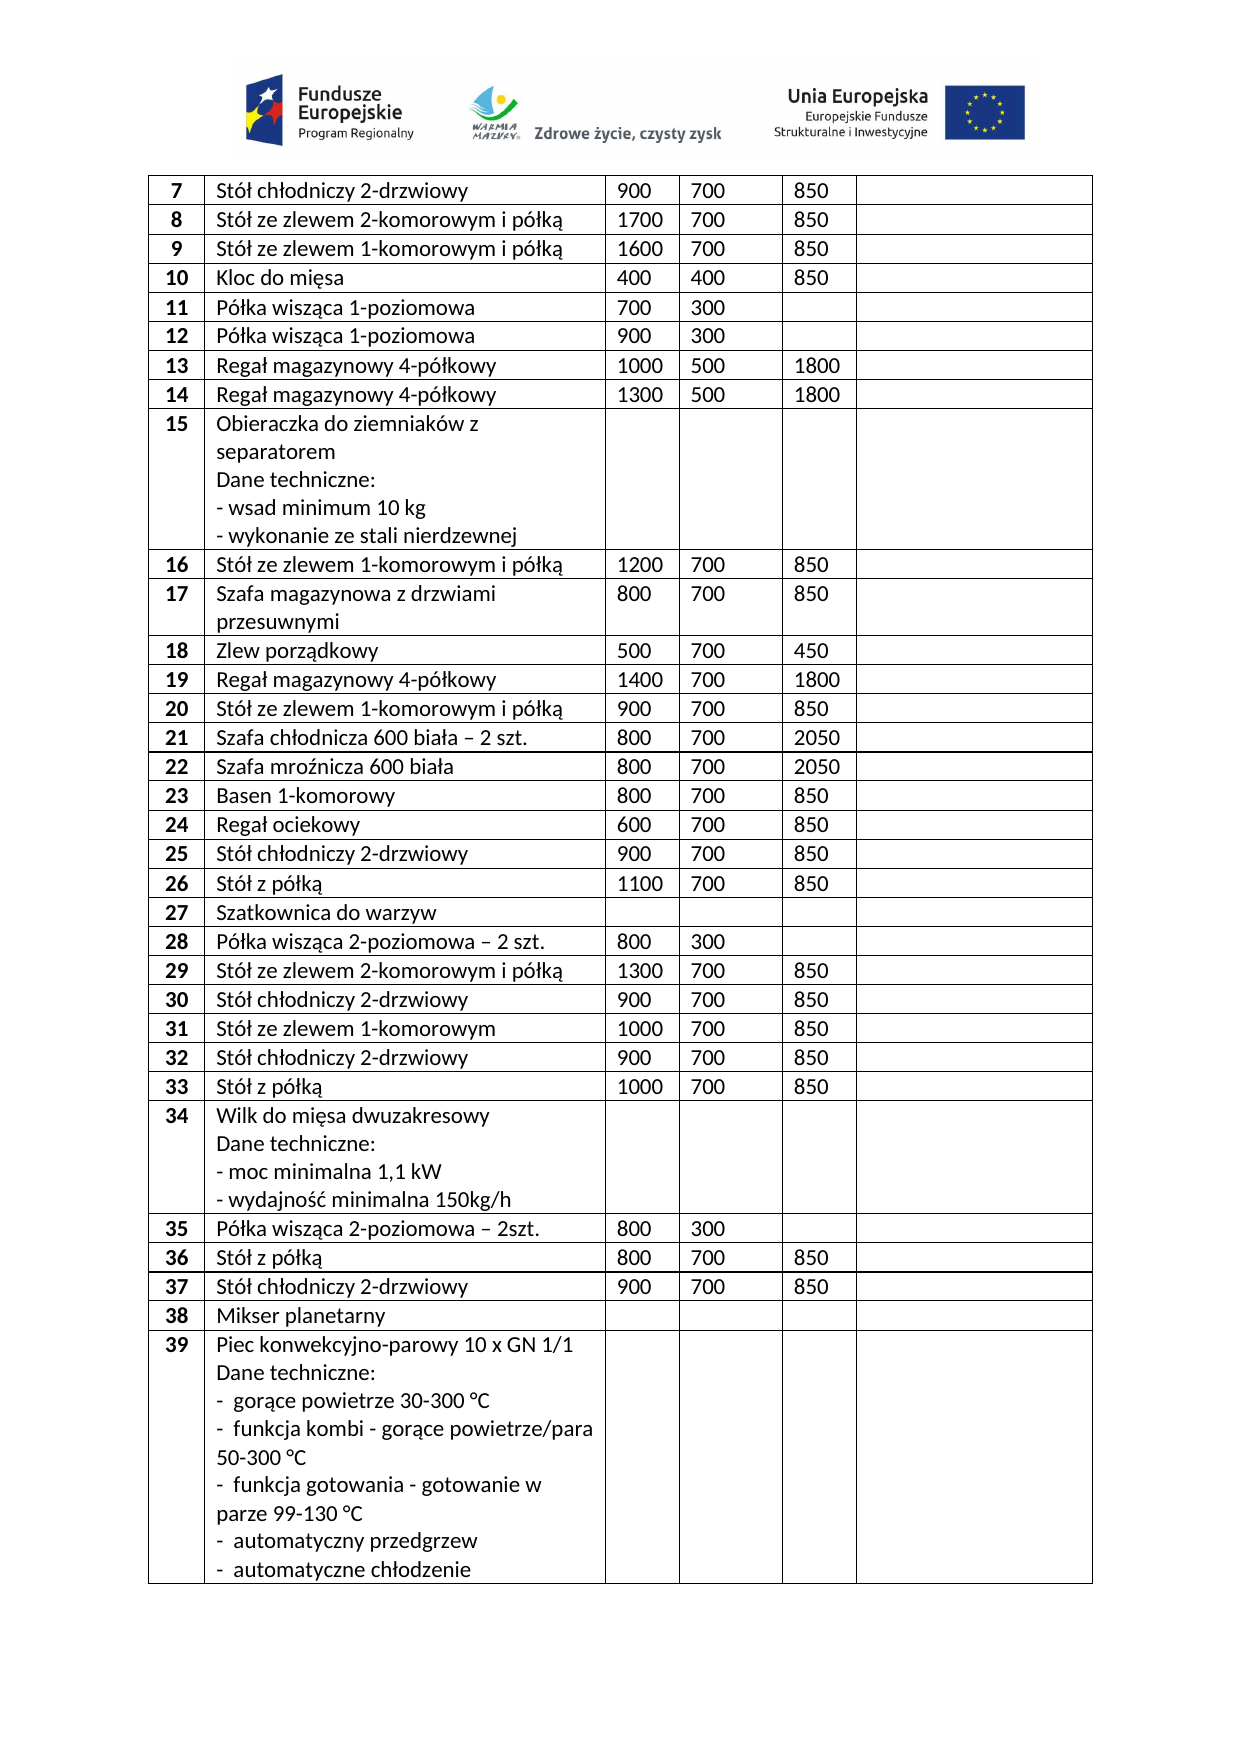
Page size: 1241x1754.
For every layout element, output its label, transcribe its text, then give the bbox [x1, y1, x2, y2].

table_cell 850 [783, 811, 856, 838]
table_cell [857, 1243, 1092, 1271]
table_cell Stół ze zlewem 1-komorowym i półką [205, 550, 605, 578]
table_cell 900 [606, 985, 679, 1013]
table_cell 36 [149, 1243, 204, 1271]
table_cell [783, 293, 856, 321]
table_cell [783, 322, 856, 350]
table_cell 850 [783, 1043, 856, 1071]
table_cell [857, 956, 1092, 984]
table_cell Półka wisząca 2-poziomowa – 2szt. [205, 1214, 605, 1242]
table_cell [857, 1214, 1092, 1242]
table_cell 32 [149, 1043, 204, 1071]
table_cell 38 [149, 1301, 204, 1329]
table_cell 500 [680, 380, 782, 408]
table_cell 1800 [783, 351, 856, 379]
table_cell [857, 753, 1092, 780]
table_cell 800 [606, 579, 679, 635]
table_cell 19 [149, 665, 204, 693]
table_cell 1800 [783, 665, 856, 693]
table_cell 850 [783, 956, 856, 984]
table_cell 26 [149, 869, 204, 897]
table_cell 1600 [606, 235, 679, 262]
table_cell Stół ze zlewem 2-komorowym i półką [205, 956, 605, 984]
table_cell Regał magazynowy 4-półkowy [205, 665, 605, 693]
table_cell 850 [783, 205, 856, 233]
table_cell Półka wisząca 1-poziomowa [205, 293, 605, 321]
table_cell Stół z półką [205, 1243, 605, 1271]
table_cell 700 [680, 694, 782, 722]
table_cell 1400 [606, 665, 679, 693]
table_cell 18 [149, 636, 204, 664]
table_cell [783, 1301, 856, 1329]
table_cell 500 [606, 636, 679, 664]
table_cell [857, 550, 1092, 578]
table_cell [857, 985, 1092, 1013]
table_cell [857, 723, 1092, 751]
table_cell 21 [149, 723, 204, 751]
table_cell [857, 579, 1092, 635]
table_cell 700 [680, 176, 782, 204]
table_cell 1000 [606, 1072, 679, 1100]
table_cell 850 [783, 176, 856, 204]
table_cell 1000 [606, 351, 679, 379]
table_cell 34 [149, 1101, 204, 1213]
table_cell [857, 380, 1092, 408]
table_cell [606, 898, 679, 926]
table_cell Szafa magazynowa z drzwiami przesuwnymi [205, 579, 605, 635]
table_cell [680, 1331, 782, 1583]
table_cell 900 [606, 694, 679, 722]
table_cell 25 [149, 840, 204, 868]
table_cell Stół chłodniczy 2-drzwiowy [205, 1043, 605, 1071]
table_cell 850 [783, 1243, 856, 1271]
table_cell 30 [149, 985, 204, 1013]
table_cell 850 [783, 1014, 856, 1042]
table_cell Basen 1-komorowy [205, 781, 605, 809]
table_cell 10 [149, 264, 204, 292]
table_cell 800 [606, 723, 679, 751]
table_cell Mikser planetarny [205, 1301, 605, 1329]
table_cell Regał magazynowy 4-półkowy [205, 380, 605, 408]
table_cell 7 [149, 176, 204, 204]
table_cell 800 [606, 927, 679, 955]
table_cell [783, 1101, 856, 1213]
table_cell 1300 [606, 380, 679, 408]
table_cell Stół ze zlewem 2-komorowym i półką [205, 205, 605, 233]
table_cell 700 [680, 205, 782, 233]
table_cell 12 [149, 322, 204, 350]
table_cell 27 [149, 898, 204, 926]
table_cell 700 [680, 1243, 782, 1271]
table_cell 8 [149, 205, 204, 233]
table_cell Półka wisząca 2-poziomowa – 2 szt. [205, 927, 605, 955]
table_cell 17 [149, 579, 204, 635]
table_cell 900 [606, 176, 679, 204]
table_cell 850 [783, 550, 856, 578]
table_cell 1800 [783, 380, 856, 408]
table_cell [857, 1014, 1092, 1042]
table_cell Szafa chłodnicza 600 biała – 2 szt. [205, 723, 605, 751]
table_cell [857, 1043, 1092, 1071]
table_cell Zlew porządkowy [205, 636, 605, 664]
table_cell Szafa mroźnicza 600 biała [205, 753, 605, 780]
table_cell [857, 322, 1092, 350]
table_cell Półka wisząca 1-poziomowa [205, 322, 605, 350]
table_cell 500 [680, 351, 782, 379]
table_cell Stół z półką [205, 869, 605, 897]
table_cell 35 [149, 1214, 204, 1242]
table_cell [783, 409, 856, 549]
table_cell [857, 869, 1092, 897]
table_cell Kloc do mięsa [205, 264, 605, 292]
table_cell [857, 1331, 1092, 1583]
table_cell 700 [680, 956, 782, 984]
table_cell 2050 [783, 753, 856, 780]
table_cell 700 [680, 636, 782, 664]
table_cell 9 [149, 235, 204, 262]
table_cell [606, 409, 679, 549]
table_cell 700 [680, 869, 782, 897]
table_cell 37 [149, 1273, 204, 1300]
table_cell 900 [606, 322, 679, 350]
table_cell [857, 176, 1092, 204]
table_cell 850 [783, 840, 856, 868]
table_cell [857, 1301, 1092, 1329]
table_cell 700 [680, 665, 782, 693]
table_cell 24 [149, 811, 204, 838]
table_cell 300 [680, 1214, 782, 1242]
table_cell 700 [680, 235, 782, 262]
table_cell 33 [149, 1072, 204, 1100]
table_cell Stół ze zlewem 1-komorowym i półką [205, 235, 605, 262]
table_cell 1000 [606, 1014, 679, 1042]
table_cell 1300 [606, 956, 679, 984]
table_cell 22 [149, 753, 204, 780]
table_cell 900 [606, 840, 679, 868]
table_cell Regał ociekowy [205, 811, 605, 838]
table_cell 450 [783, 636, 856, 664]
table_cell 850 [783, 1273, 856, 1300]
table_cell [783, 1331, 856, 1583]
table_cell Stół chłodniczy 2-drzwiowy [205, 176, 605, 204]
table_cell [606, 1301, 679, 1329]
table_cell 700 [680, 781, 782, 809]
table_cell [857, 781, 1092, 809]
table_cell 23 [149, 781, 204, 809]
table_cell 700 [680, 723, 782, 751]
table_cell 300 [680, 927, 782, 955]
table_cell 700 [680, 550, 782, 578]
table_cell 700 [680, 1014, 782, 1042]
table_cell Stół ze zlewem 1-komorowym [205, 1014, 605, 1042]
table_cell [857, 235, 1092, 262]
table_cell [680, 1101, 782, 1213]
table_cell 700 [680, 579, 782, 635]
table_cell 850 [783, 1072, 856, 1100]
table_cell 800 [606, 753, 679, 780]
table_cell 700 [680, 1273, 782, 1300]
table_cell Regał magazynowy 4-półkowy [205, 351, 605, 379]
table_cell [857, 409, 1092, 549]
table_cell [680, 1301, 782, 1329]
table_cell [606, 1101, 679, 1213]
table_cell 14 [149, 380, 204, 408]
table_cell [857, 636, 1092, 664]
table_cell 700 [680, 840, 782, 868]
table_cell [783, 927, 856, 955]
table_cell 13 [149, 351, 204, 379]
table_cell 16 [149, 550, 204, 578]
table_cell [783, 898, 856, 926]
table_cell 400 [606, 264, 679, 292]
table_cell 11 [149, 293, 204, 321]
table_cell 800 [606, 1214, 679, 1242]
table_cell [857, 351, 1092, 379]
table_cell Stół chłodniczy 2-drzwiowy [205, 1273, 605, 1300]
table_cell 850 [783, 235, 856, 262]
table_cell [857, 1072, 1092, 1100]
table_cell 850 [783, 781, 856, 809]
table_cell Stół chłodniczy 2-drzwiowy [205, 840, 605, 868]
table_cell 700 [680, 1043, 782, 1071]
table_cell 1700 [606, 205, 679, 233]
table_cell 1100 [606, 869, 679, 897]
table_cell 300 [680, 293, 782, 321]
picture [228, 55, 1043, 164]
table_cell Stół chłodniczy 2-drzwiowy [205, 985, 605, 1013]
table_cell 15 [149, 409, 204, 549]
table_cell 700 [606, 293, 679, 321]
table_cell 39 [149, 1331, 204, 1583]
table_cell 800 [606, 1243, 679, 1271]
table_cell 1200 [606, 550, 679, 578]
table_cell 31 [149, 1014, 204, 1042]
table_cell [680, 409, 782, 549]
table_cell 29 [149, 956, 204, 984]
table_cell 700 [680, 753, 782, 780]
table_cell 800 [606, 781, 679, 809]
table_cell [857, 205, 1092, 233]
table_cell Wilk do mięsa dwuzakresowy Dane techniczne: - moc minimalna 1,1 kW - wydajność minimalna 150kg/h [205, 1101, 605, 1213]
table_cell [857, 264, 1092, 292]
table_cell Obieraczka do ziemniaków z separatorem Dane techniczne: - wsad minimum 10 kg - wykonanie ze stali nierdzewnej [205, 409, 605, 549]
table_cell [857, 293, 1092, 321]
table_cell [857, 927, 1092, 955]
table_cell 2050 [783, 723, 856, 751]
table_cell 700 [680, 985, 782, 1013]
table_cell [857, 898, 1092, 926]
table_cell [857, 811, 1092, 838]
table_cell [857, 665, 1092, 693]
table_cell Stół z półką [205, 1072, 605, 1100]
table_cell Stół ze zlewem 1-komorowym i półką [205, 694, 605, 722]
table_cell 700 [680, 811, 782, 838]
table_cell 400 [680, 264, 782, 292]
table_cell 850 [783, 264, 856, 292]
table_cell 300 [680, 322, 782, 350]
table_cell [680, 898, 782, 926]
table_cell 700 [680, 1072, 782, 1100]
table_cell [857, 840, 1092, 868]
table_cell 850 [783, 694, 856, 722]
table_cell [857, 1273, 1092, 1300]
table_cell 20 [149, 694, 204, 722]
table_cell 28 [149, 927, 204, 955]
table_cell 850 [783, 869, 856, 897]
table_cell [857, 1101, 1092, 1213]
table_cell [857, 694, 1092, 722]
table_cell Szatkownica do warzyw [205, 898, 605, 926]
table_cell 600 [606, 811, 679, 838]
table_cell 900 [606, 1043, 679, 1071]
table_cell 900 [606, 1273, 679, 1300]
table_cell 850 [783, 985, 856, 1013]
table_cell [783, 1214, 856, 1242]
table_cell 850 [783, 579, 856, 635]
table_cell [606, 1331, 679, 1583]
